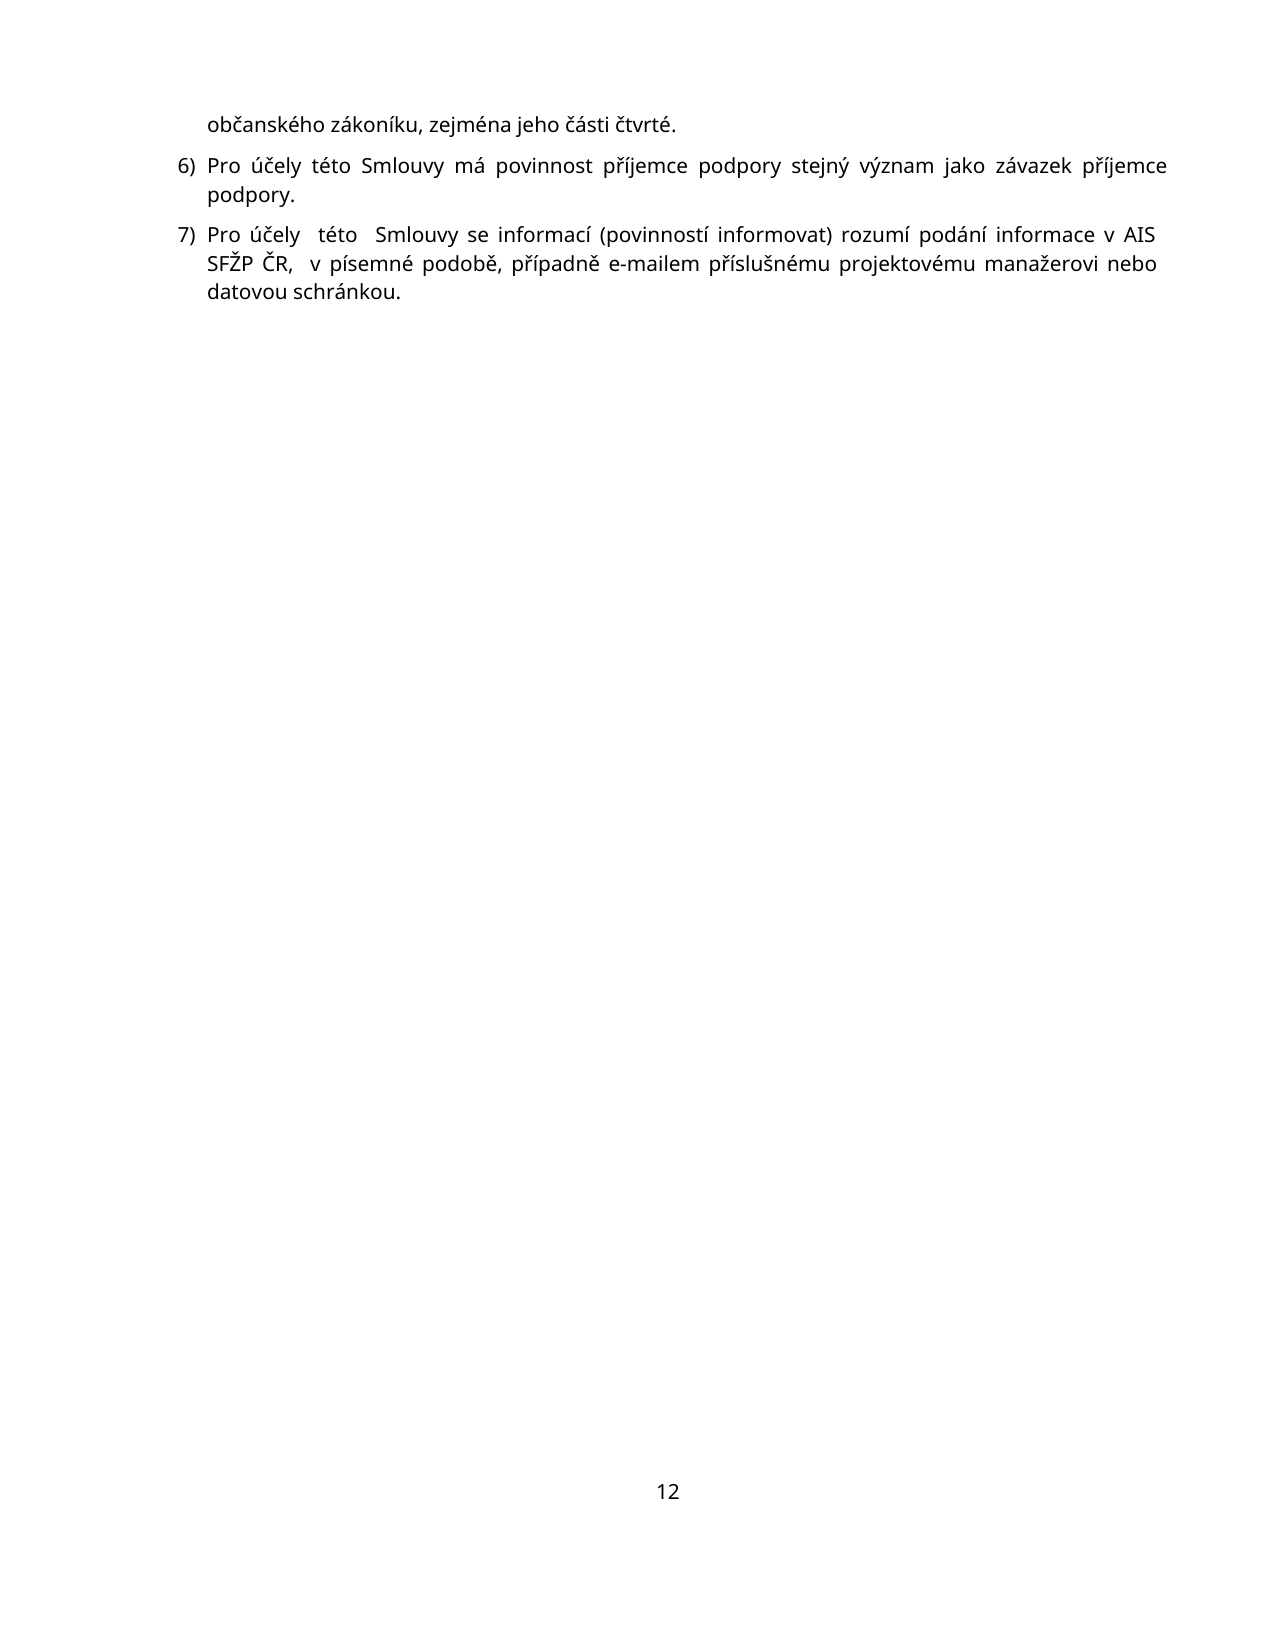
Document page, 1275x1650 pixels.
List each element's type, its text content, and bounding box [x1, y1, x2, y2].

list Pro účely této Smlouvy má povinnost příjemce podpory stejný význam jako závazek příjemce podpory. [177, 151, 1169, 208]
list Pro účely této Smlouvy se informací (povinností informovat) rozumí podání informace v AIS SFŽP ČR, v písemné podobě, případně e-mailem příslušnému projektovému manažerovi nebo datovou schránkou. [177, 221, 1157, 306]
text občanského zákoníku, zejména jeho části čtvrté. [207, 110, 1169, 139]
